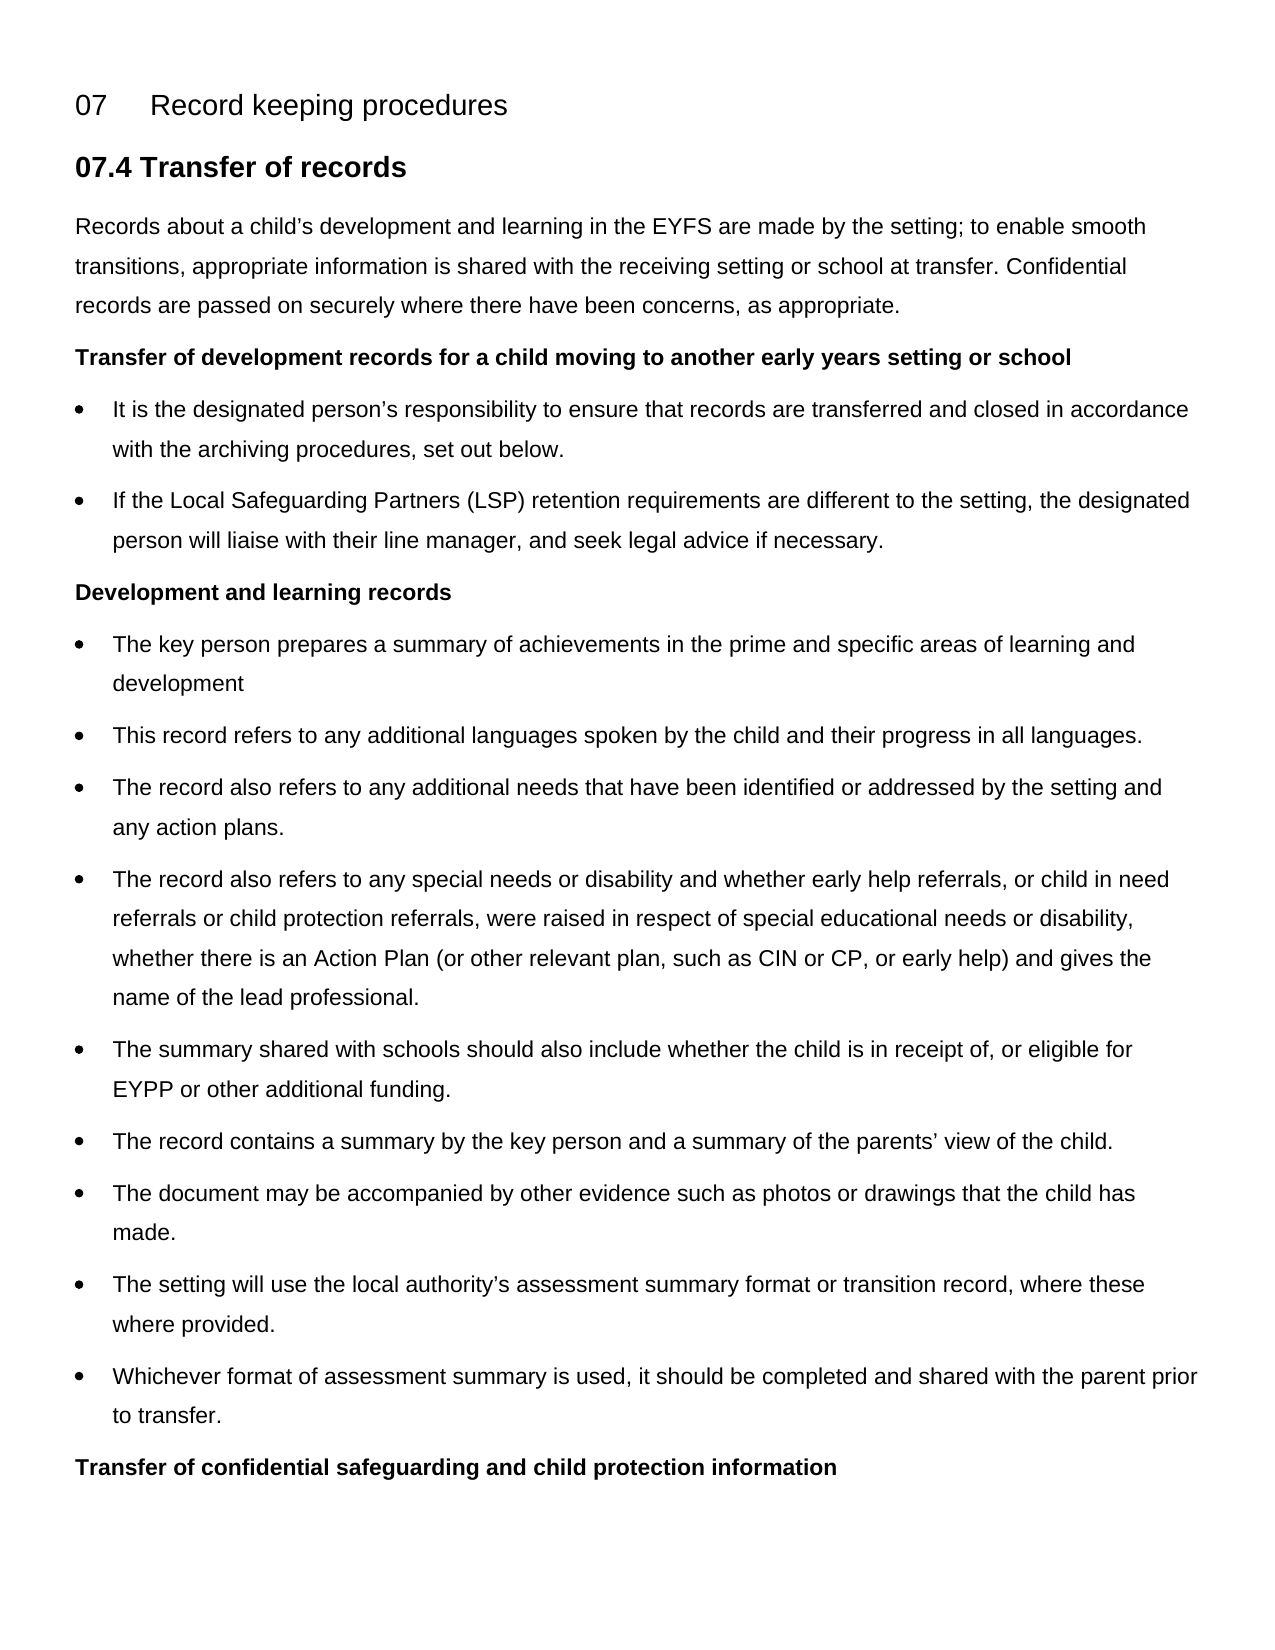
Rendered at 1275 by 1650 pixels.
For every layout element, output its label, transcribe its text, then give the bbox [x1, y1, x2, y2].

text 07 Record keeping procedures [75, 87, 1200, 121]
list The setting will use the local authority’s assessment summary format or transition record, where these where provided. [75, 1271, 1200, 1337]
list The document may be accompanied by other evidence such as photos or drawings that the child has made. [75, 1180, 1200, 1246]
list If the Local Safeguarding Partners (LSP) retention requirements are different to the setting, the designated person will liaise with their line manager, and seek legal advice if necessary. [75, 487, 1200, 553]
list The key person prepares a summary of achievements in the prime and specific areas of learning and development [75, 631, 1200, 697]
text Transfer of development records for a child moving to another early years setting or school [75, 344, 1200, 370]
list It is the designated person’s responsibility to ensure that records are transferred and closed in accordance with the archiving procedures, set out below. [75, 396, 1200, 462]
list Whichever format of assessment summary is used, it should be completed and shared with the parent prior to transfer. [75, 1363, 1200, 1428]
list The record also refers to any additional needs that have been identified or addressed by the setting and any action plans. [75, 774, 1200, 840]
list Transfer of confidential safeguarding and child protection information [75, 1454, 1200, 1480]
text Development and learning records [75, 579, 1200, 605]
text Records about a child’s development and learning in the EYFS are made by the setting; to enable smooth transitions, appropriate information is shared with the receiving setting or school at transfer. Confidential records are passed on securely where there have been concerns, as appropriate. [75, 213, 1200, 318]
text 07.4 Transfer of records [75, 150, 1200, 184]
list The summary shared with schools should also include whether the child is in receipt of, or eligible for EYPP or other additional funding. [75, 1036, 1200, 1102]
list This record refers to any additional languages spoken by the child and their progress in all languages. [75, 722, 1200, 749]
list The record also refers to any special needs or disability and whether early help referrals, or child in need referrals or child protection referrals, were raised in respect of special educational needs or disability, whether there is an Action Plan (or other relevant plan, such as CIN or CP, or early help) and gives the name of the lead professional. [75, 866, 1200, 1011]
list The record contains a summary by the key person and a summary of the parents’ view of the child. [75, 1128, 1200, 1154]
